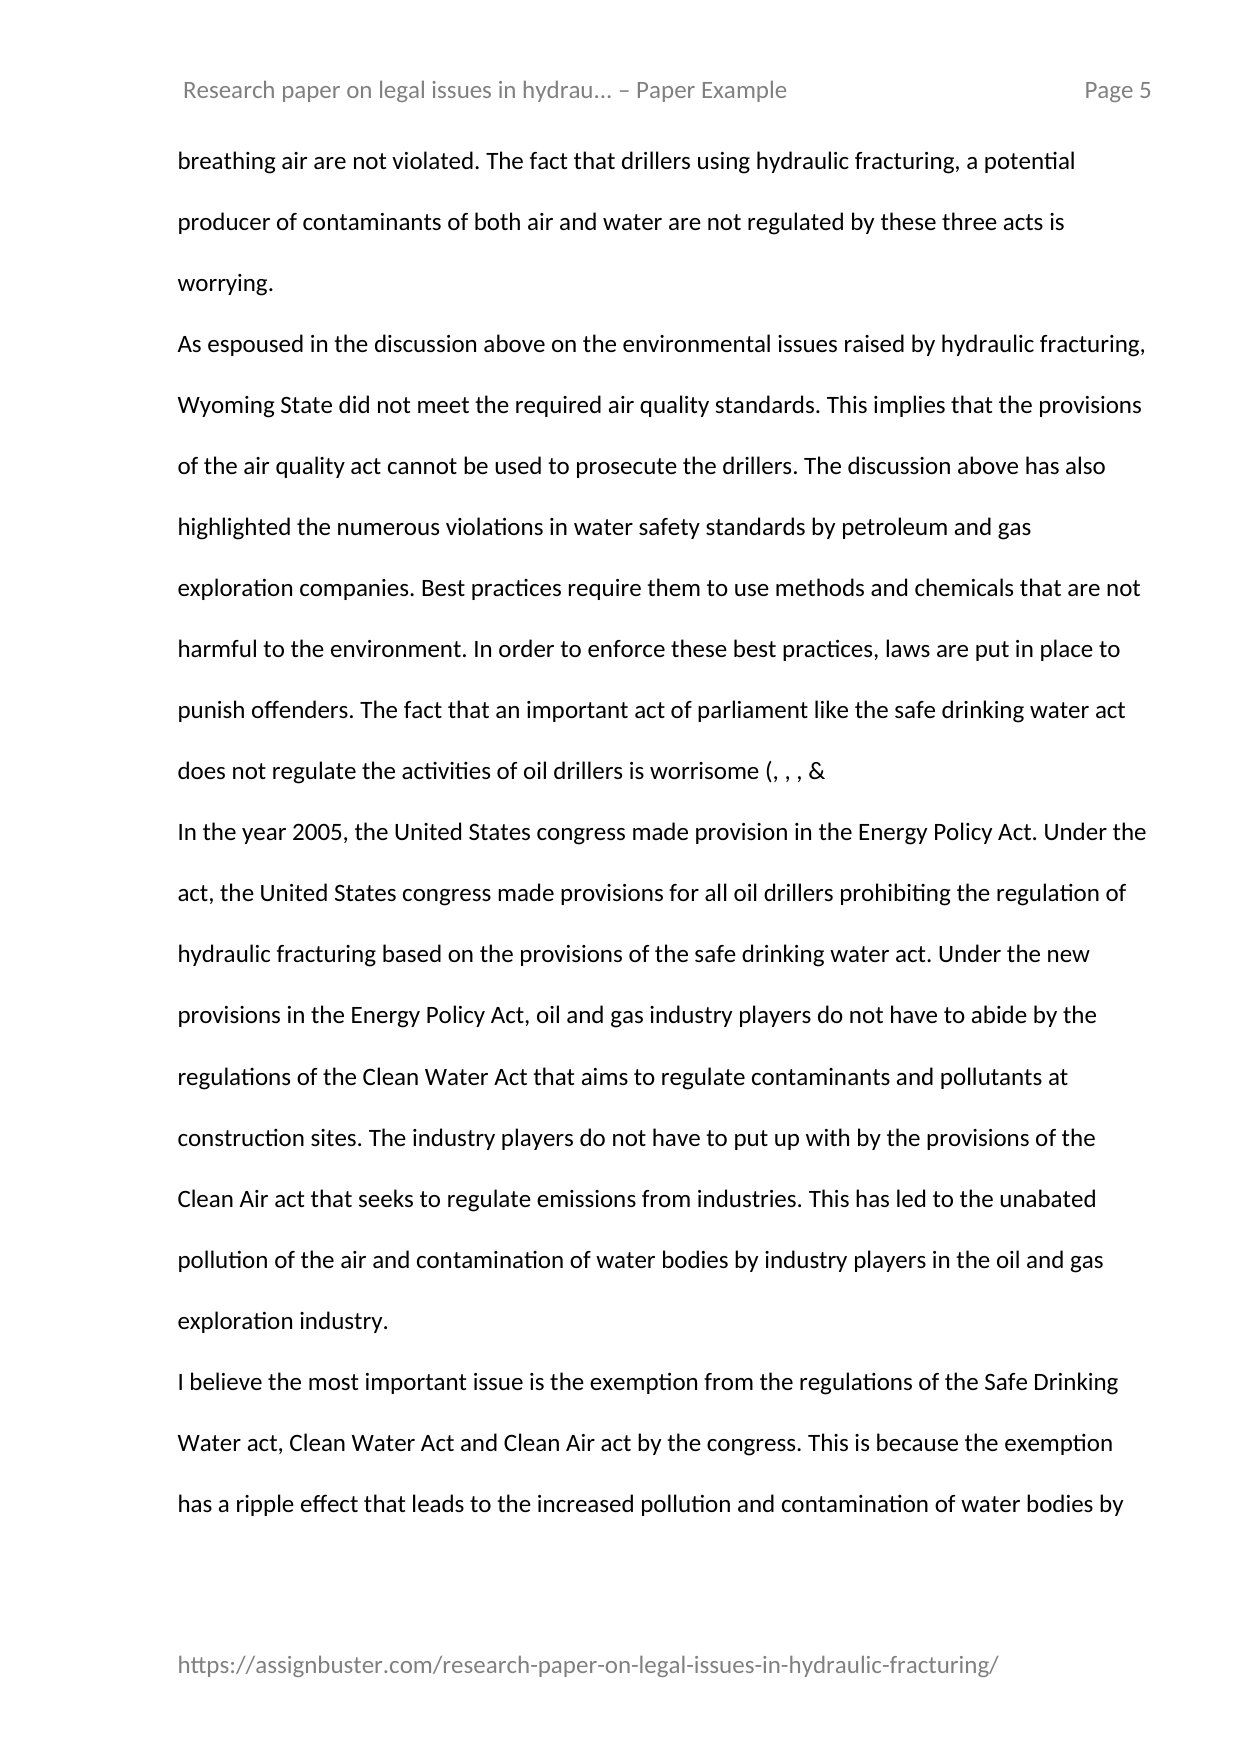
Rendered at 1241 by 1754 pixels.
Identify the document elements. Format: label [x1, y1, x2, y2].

text [177, 145, 1152, 1518]
